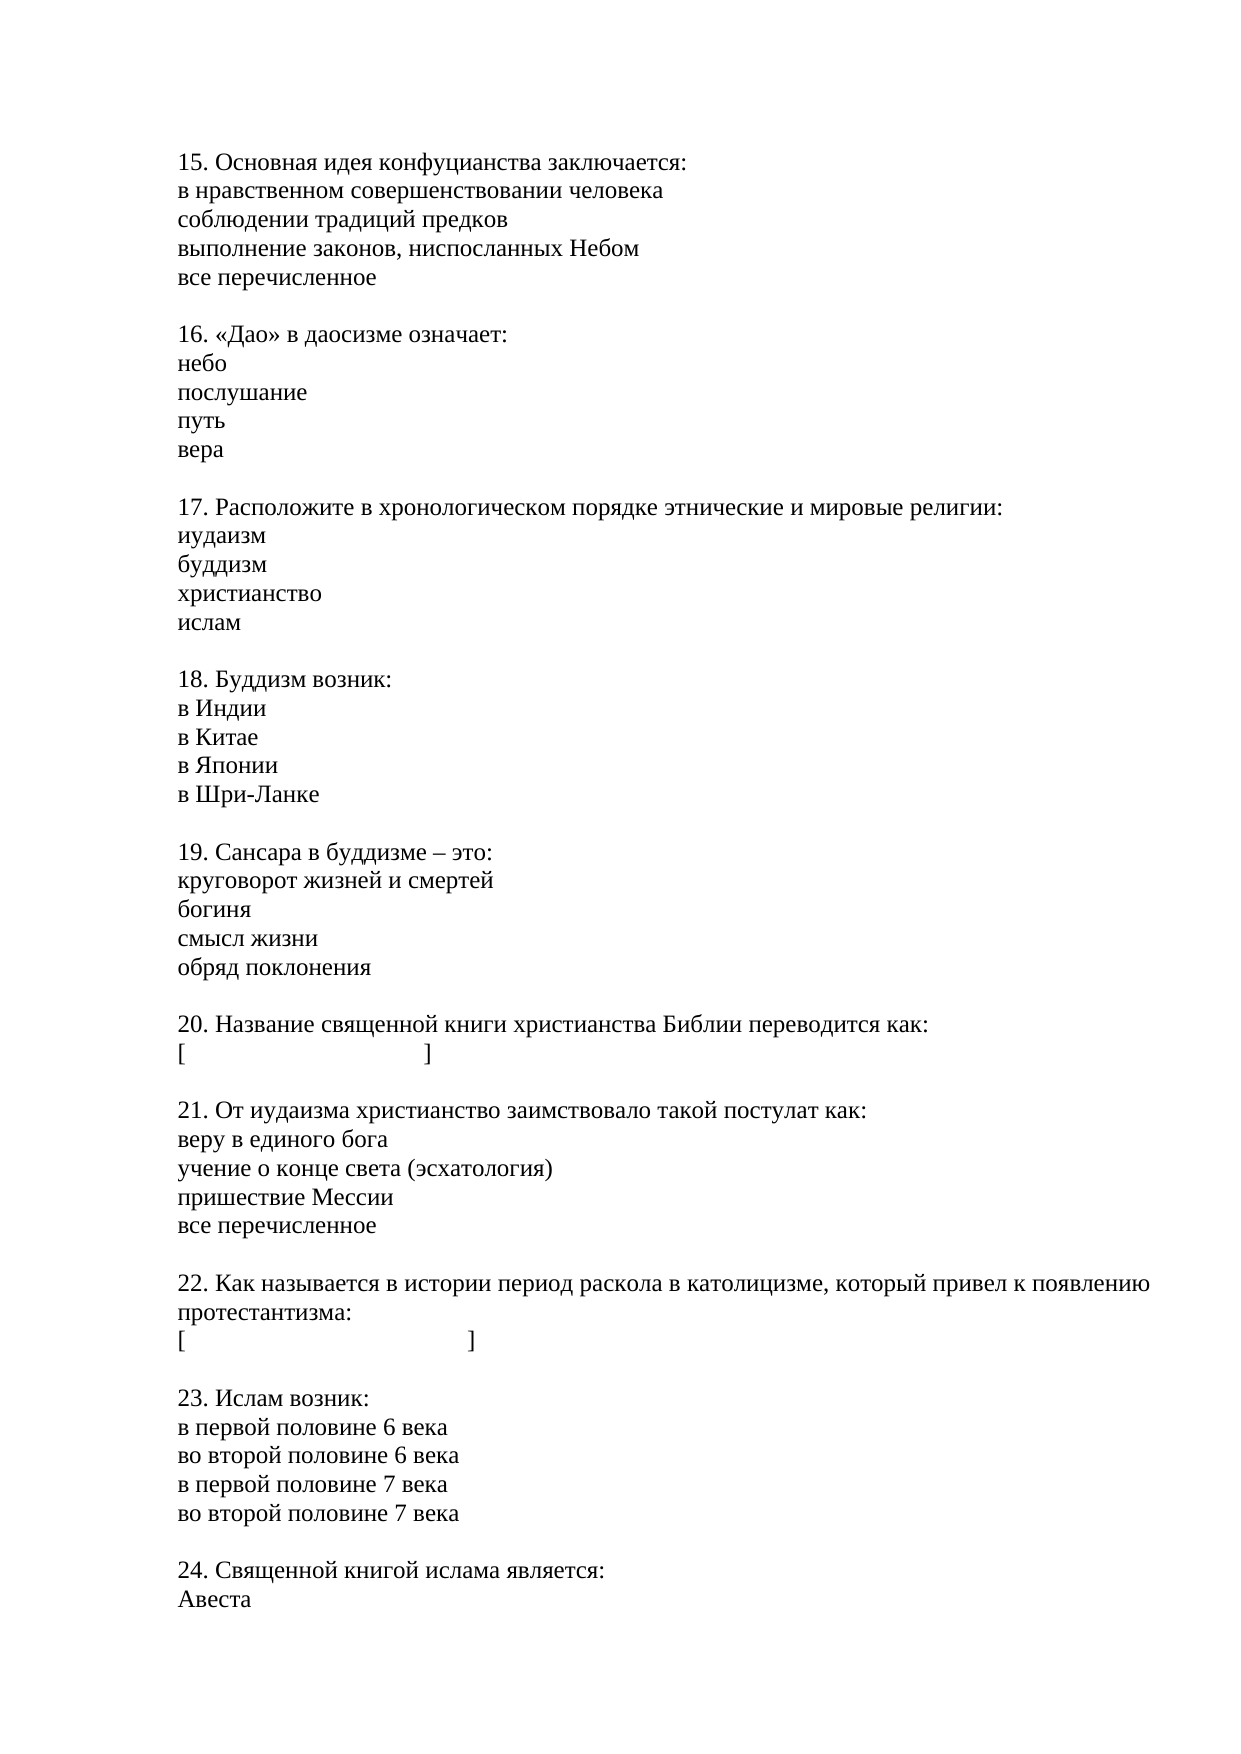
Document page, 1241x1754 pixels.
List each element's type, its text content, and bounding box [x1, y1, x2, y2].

text пришествие Мессии [177, 1182, 1152, 1211]
text в первой половине 6 века [177, 1412, 1152, 1441]
text иудаизм [177, 521, 1152, 549]
text ислам [177, 607, 1152, 636]
text все перечисленное [177, 262, 1152, 291]
text 22. Как называется в истории период раскола в католицизме, который привел к появлению протестантизма: [177, 1268, 1152, 1326]
text во второй половине 6 века [177, 1441, 1152, 1469]
text все перечисленное [177, 1211, 1152, 1239]
text во второй половине 7 века [177, 1498, 1152, 1527]
text 18. Буддизм возник: [177, 664, 1152, 693]
text веру в единого бога [177, 1124, 1152, 1153]
text послушание [177, 377, 1152, 406]
text в первой половине 7 века [177, 1469, 1152, 1498]
text 21. От иудаизма христианство заимствовало такой постулат как: [177, 1096, 1152, 1124]
text выполнение законов, ниспосланных Небом [177, 233, 1152, 262]
text 24. Священной книгой ислама является: [177, 1556, 1152, 1584]
text [ ] [177, 1038, 1152, 1067]
text 19. Сансара в буддизме – это: [177, 837, 1152, 866]
text смысл жизни [177, 923, 1152, 952]
text христианство [177, 578, 1152, 607]
text в нравственном совершенствовании человека [177, 176, 1152, 204]
text 20. Название священной книги христианства Библии переводится как: [177, 1009, 1152, 1038]
text круговорот жизней и смертей [177, 866, 1152, 894]
text небо [177, 348, 1152, 377]
text учение о конце света (эсхатология) [177, 1153, 1152, 1182]
text Авеста [177, 1584, 1152, 1613]
text в Китае [177, 722, 1152, 751]
text [ ] [177, 1326, 1152, 1354]
text вера [177, 434, 1152, 463]
text 23. Ислам возник: [177, 1383, 1152, 1412]
text 16. «Дао» в даосизме означает: [177, 319, 1152, 348]
text соблюдении традиций предков [177, 204, 1152, 233]
text путь [177, 406, 1152, 434]
text 15. Основная идея конфуцианства заключается: [177, 147, 1152, 176]
text обряд поклонения [177, 952, 1152, 981]
text буддизм [177, 549, 1152, 578]
text богиня [177, 894, 1152, 923]
text 17. Расположите в хронологическом порядке этнические и мировые религии: [177, 492, 1152, 521]
text в Шри-Ланке [177, 779, 1152, 808]
text в Японии [177, 751, 1152, 779]
text в Индии [177, 693, 1152, 722]
